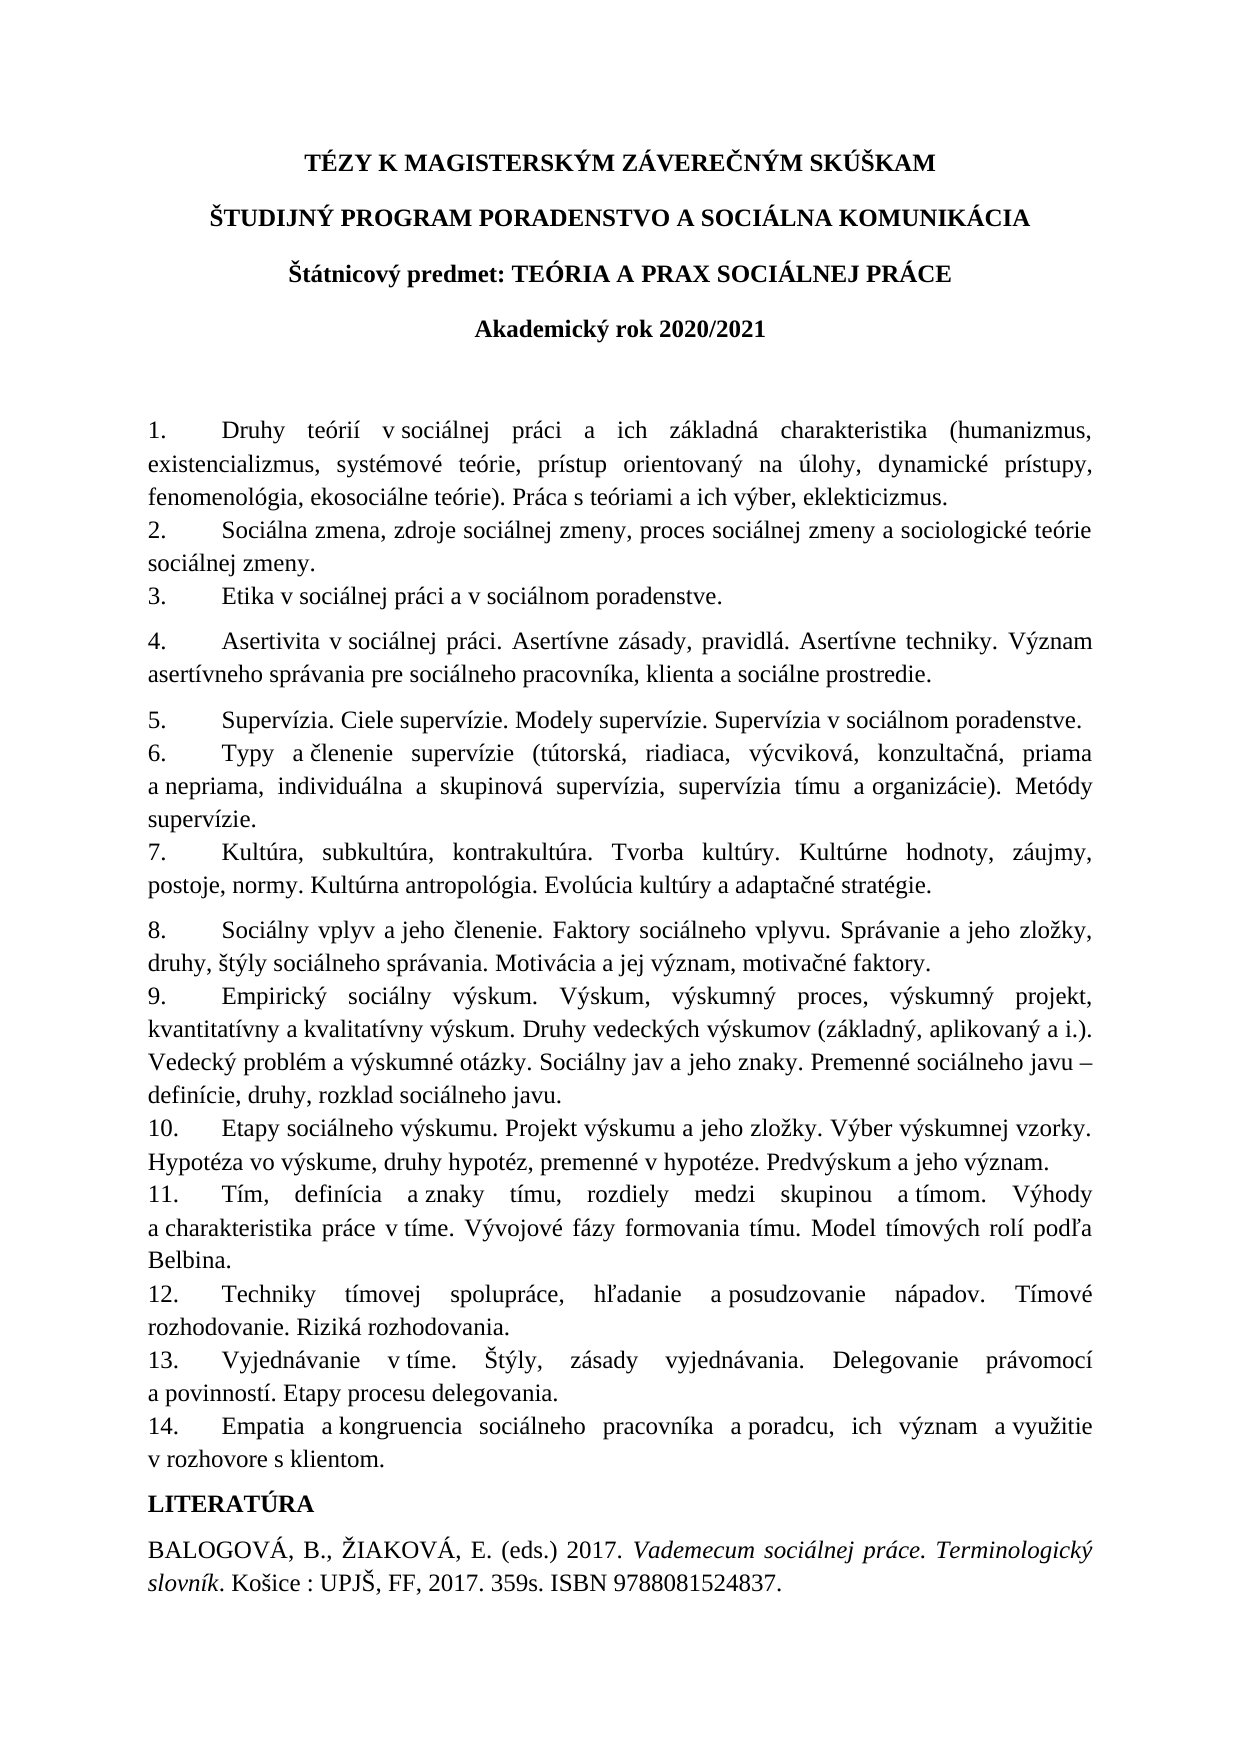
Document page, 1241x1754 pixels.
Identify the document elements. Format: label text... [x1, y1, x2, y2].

list Druhy teórií v sociálnej práci a ich základná charakteristika (humanizmus, existencializmus, systémové teórie, prístup orientovaný na úlohy, dynamické prístupy, fenomenológia, ekosociálne teórie). Práca s teóriami a ich výber, eklekticizmus. [148, 416, 1093, 510]
list Empatia a kongruencia sociálneho pracovníka a poradcu, ich význam a využitie v rozhovore s klientom. [148, 1411, 1093, 1472]
text LITERATÚRA [148, 1489, 1093, 1518]
list Kultúra, subkultúra, kontrakultúra. Tvorba kultúry. Kultúrne hodnoty, záujmy, postoje, normy. Kultúrna antropológia. Evolúcia kultúry a adaptačné stratégie. [148, 837, 1093, 899]
list Techniky tímovej spolupráce, hľadanie a posudzovanie nápadov. Tímové rozhodovanie. Riziká rozhodovania. [148, 1279, 1093, 1340]
list Sociálna zmena, zdroje sociálnej zmeny, proces sociálnej zmeny a sociologické teórie sociálnej zmeny. [148, 515, 1093, 576]
text ŠTUDIJNÝ PROGRAM PORADENSTVO A SOCIÁLNA KOMUNIKÁCIA [148, 203, 1093, 232]
list Empirický sociálny výskum. Výskum, výskumný proces, výskumný projekt, kvantitatívny a kvalitatívny výskum. Druhy vedeckých výskumov (základný, aplikovaný a i.). Vedecký problém a výskumné otázky. Sociálny jav a jeho znaky. Premenné sociálneho javu – definície, druhy, rozklad sociálneho javu. [148, 981, 1093, 1109]
text Štátnicový predmet: TEÓRIA A PRAX SOCIÁLNEJ PRÁCE [148, 259, 1093, 288]
text TÉZY K MAGISTERSKÝM ZÁVEREČNÝM SKÚŠKAM [148, 148, 1093, 176]
list Vyjednávanie v tíme. Štýly, zásady vyjednávania. Delegovanie právomocí a povinností. Etapy procesu delegovania. [148, 1345, 1093, 1406]
list Typy a členenie supervízie (tútorská, riadiaca, výcviková, konzultačná, priama a nepriama, individuálna a skupinová supervízia, supervízia tímu a organizácie). Metódy supervízie. [148, 738, 1093, 833]
list Tím, definícia a znaky tímu, rozdiely medzi skupinou a tímom. Výhody a charakteristika práce v tíme. Vývojové fázy formovania tímu. Model tímových rolí podľa Belbina. [148, 1179, 1093, 1274]
list Etika v sociálnej práci a v sociálnom poradenstve. [148, 581, 1093, 609]
text Akademický rok 2020/2021 [148, 314, 1093, 343]
list Supervízia. Ciele supervízie. Modely supervízie. Supervízia v sociálnom poradenstve. [148, 705, 1093, 733]
list Sociálny vplyv a jeho členenie. Faktory sociálneho vplyvu. Správanie a jeho zložky, druhy, štýly sociálneho správania. Motivácia a jej význam, motivačné faktory. [148, 915, 1093, 977]
list Asertivita v sociálnej práci. Asertívne zásady, pravidlá. Asertívne techniky. Význam asertívneho správania pre sociálneho pracovníka, klienta a sociálne prostredie. [148, 626, 1093, 688]
text BALOGOVÁ, B., ŽIAKOVÁ, E. (eds.) 2017. Vademecum sociálnej práce. Terminologický slovník. Košice : UPJŠ, FF, 2017. 359s. ISBN 9788081524837. [148, 1535, 1093, 1597]
list Etapy sociálneho výskumu. Projekt výskumu a jeho zložky. Výber výskumnej vzorky. Hypotéza vo výskume, druhy hypotéz, premenné v hypotéze. Predvýskum a jeho význam. [148, 1113, 1093, 1175]
